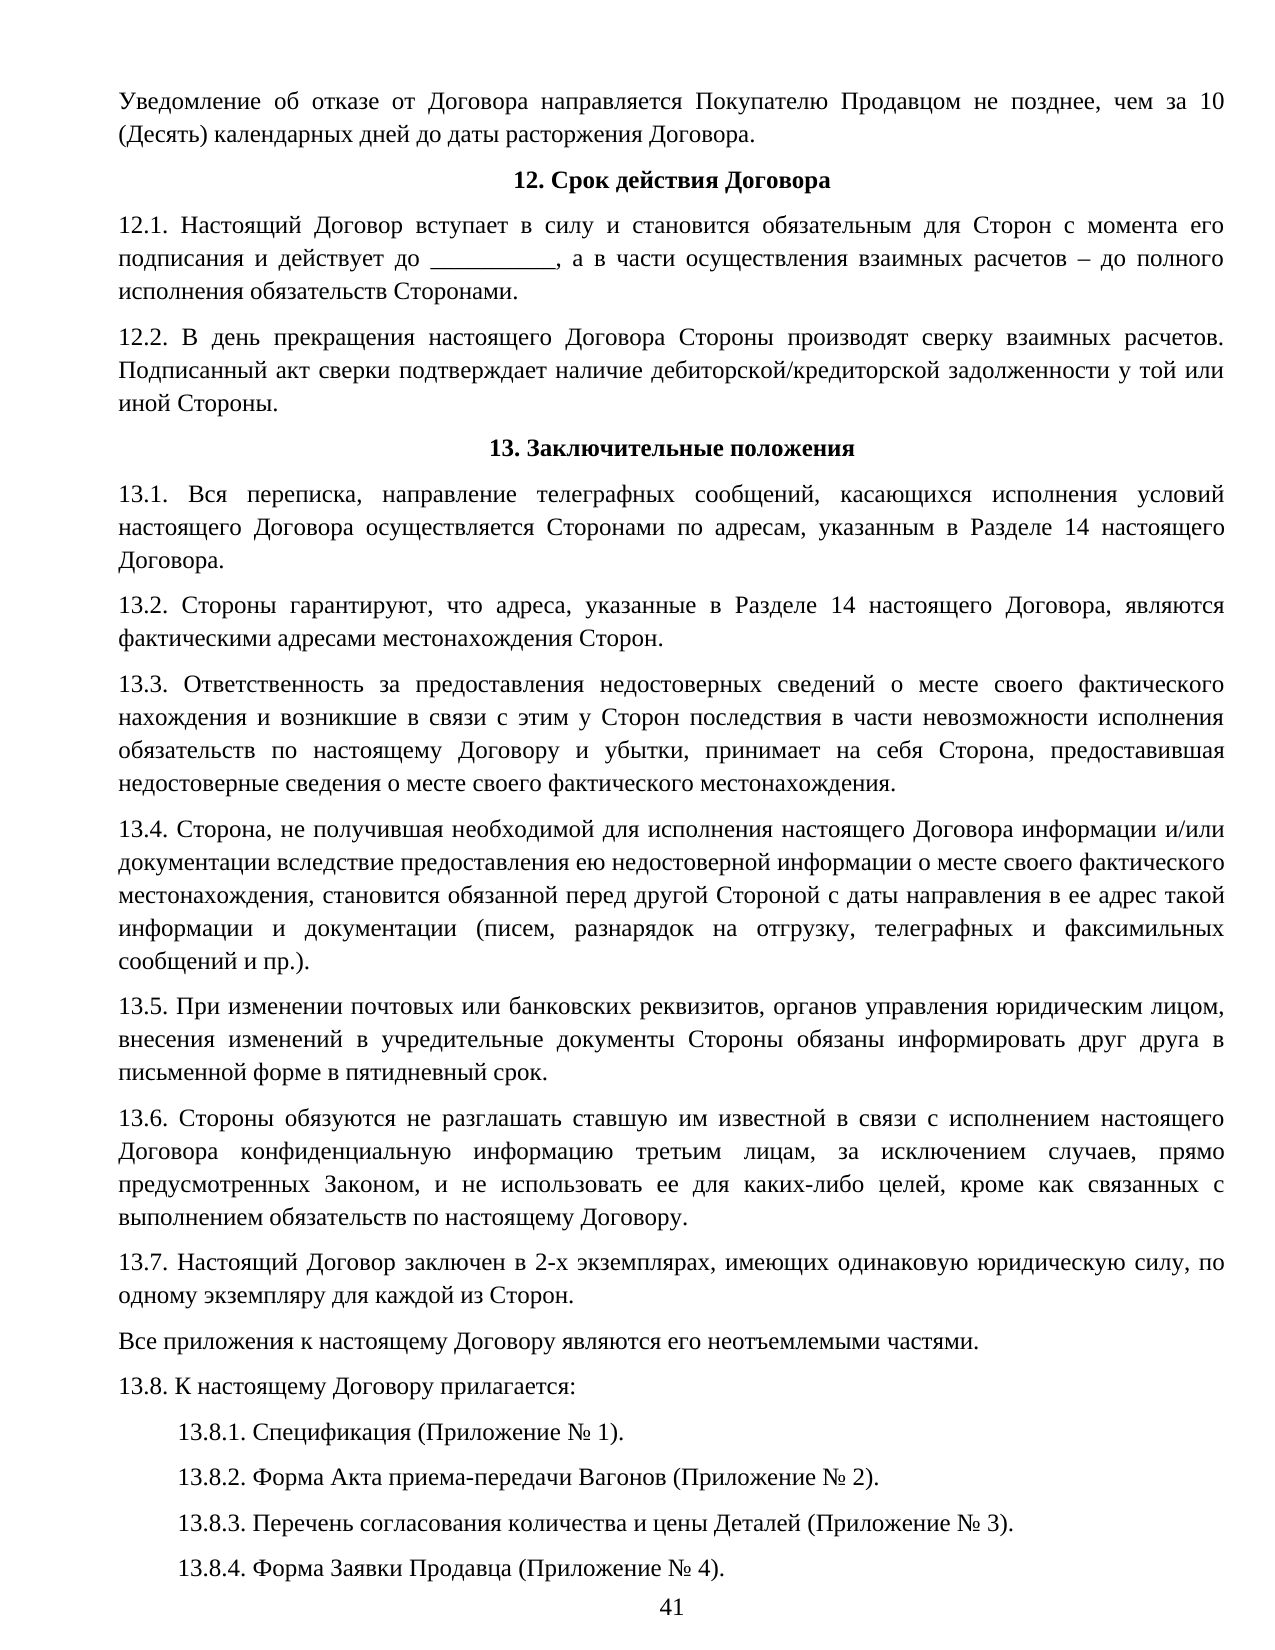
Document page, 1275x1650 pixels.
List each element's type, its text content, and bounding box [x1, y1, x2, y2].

text 13.2. Стороны гарантируют, что адреса, указанные в Разделе 14 настоящего Договора, являются фактическими адресами местонахождения Сторон. [118, 591, 1226, 652]
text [118, 86, 1226, 148]
text 13.3. Ответственность за предоставления недостоверных сведений о месте своего фактического нахождения и возникшие в связи с этим у Сторон последствия в части невозможности исполнения обязательств по настоящему Договору и убытки, принимает на себя Сторона, предоставившая недостоверные сведения о месте своего фактического местонахождения. [118, 669, 1226, 797]
text 13.8.2. Форма Акта приема-передачи Вагонов (Приложение № 2). [118, 1462, 1226, 1491]
text 13.8.3. Перечень согласования количества и цены Деталей (Приложение № 3). [118, 1508, 1226, 1537]
text 12. Срок действия Договора [118, 165, 1226, 193]
text 13.6. Стороны обязуются не разглашать ставшую им известной в связи с исполнением настоящего Договора конфиденциальную информацию третьим лицам, за исключением случаев, прямо предусмотренных Законом, и не использовать ее для каких-либо целей, кроме как связанных с выполнением обязательств по настоящему Договору. [118, 1103, 1226, 1231]
text 12.2. В день прекращения настоящего Договора Стороны производят сверку взаимных расчетов. Подписанный акт сверки подтверждает наличие дебиторской/кредиторской задолженности у той или иной Стороны. [118, 322, 1226, 417]
text 13.8. К настоящему Договору прилагается: [118, 1371, 1226, 1400]
text 13.5. При изменении почтовых или банковских реквизитов, органов управления юридическим лицом, внесения изменений в учредительные документы Стороны обязаны информировать друг друга в письменной форме в пятидневный срок. [118, 991, 1226, 1086]
text 13. Заключительные положения [118, 433, 1226, 462]
text 13.8.4. Форма Заявки Продавца (Приложение № 4). [118, 1553, 1226, 1582]
text Все приложения к настоящему Договору являются его неотъемлемыми частями. [118, 1326, 1226, 1355]
text 13.1. Вся переписка, направление телеграфных сообщений, касающихся исполнения условий настоящего Договора осуществляется Сторонами по адресам, указанным в Разделе 14 настоящего Договора. [118, 479, 1226, 574]
text 13.4. Сторона, не получившая необходимой для исполнения настоящего Договора информации и/или документации вследствие предоставления ею недостоверной информации о месте своего фактического местонахождения, становится обязанной перед другой Стороной с даты направления в ее адрес такой информации и документации (писем, разнарядок на отгрузку, телеграфных и факсимильных сообщений и пр.). [118, 814, 1226, 974]
text 13.8.1. Спецификация (Приложение № 1). [118, 1417, 1226, 1446]
text 13.7. Настоящий Договор заключен в 2-х экземплярах, имеющих одинаковую юридическую силу, по одному экземпляру для каждой из Сторон. [118, 1247, 1226, 1309]
text 12.1. Настоящий Договор вступает в силу и становится обязательным для Сторон с момента его подписания и действует до __________, а в части осуществления взаимных расчетов – до полного исполнения обязательств Сторонами. [118, 210, 1226, 305]
